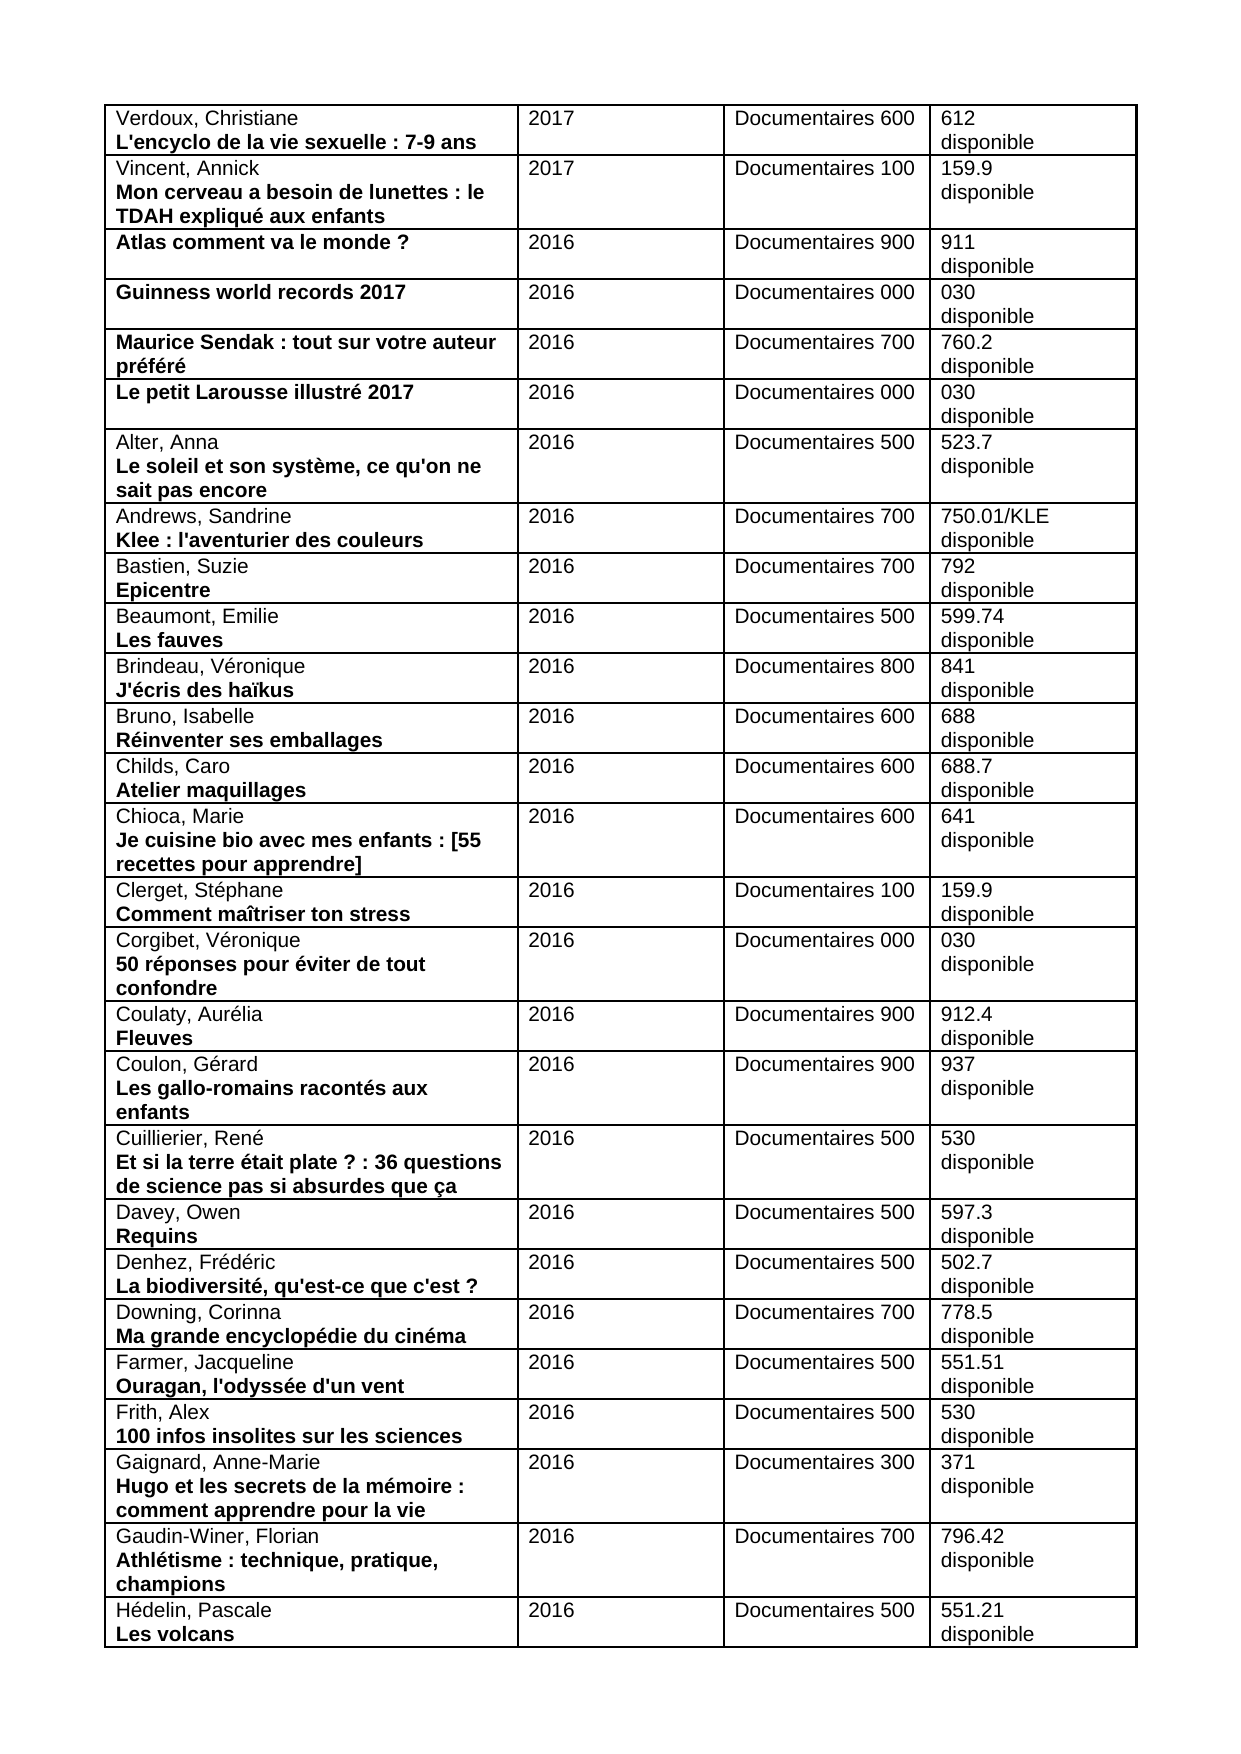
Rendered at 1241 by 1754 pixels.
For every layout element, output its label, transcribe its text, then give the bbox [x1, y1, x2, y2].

table_cell 030 disponible [931, 928, 1135, 1000]
table_cell 030 disponible [931, 380, 1135, 428]
table_cell 778.5 disponible [931, 1300, 1135, 1348]
table_cell Gaignard, Anne-Marie Hugo et les secrets de la mémoire : comment apprendre pour la vie [106, 1450, 517, 1522]
table_cell Davey, Owen Requins [106, 1200, 517, 1248]
table_cell 599.74 disponible [931, 604, 1135, 652]
table_cell 912.4 disponible [931, 1002, 1135, 1050]
table_cell Cuillierier, René Et si la terre était plate ? : 36 questions de science pas si absurdes que ça [106, 1126, 517, 1198]
table_cell 530 disponible [931, 1400, 1135, 1448]
table_cell Atlas comment va le monde ? [106, 230, 517, 278]
table_cell Documentaires 700 [725, 1524, 929, 1596]
table_cell Documentaires 300 [725, 1450, 929, 1522]
table_cell Corgibet, Véronique 50 réponses pour éviter de tout confondre [106, 928, 517, 1000]
table_cell 2016 [519, 230, 723, 278]
table_cell Documentaires 700 [725, 330, 929, 378]
table_cell Childs, Caro Atelier maquillages [106, 754, 517, 802]
table_cell Documentaires 800 [725, 654, 929, 702]
table_cell Documentaires 500 [725, 604, 929, 652]
table_cell Guinness world records 2017 [106, 280, 517, 328]
table_cell Chioca, Marie Je cuisine bio avec mes enfants : [55 recettes pour apprendre] [106, 804, 517, 876]
table_cell 2016 [519, 504, 723, 552]
table_cell Documentaires 500 [725, 1126, 929, 1198]
table_cell Documentaires 100 [725, 156, 929, 228]
table_cell Brindeau, Véronique J'écris des haïkus [106, 654, 517, 702]
table_cell 2016 [519, 878, 723, 926]
table_cell 2016 [519, 280, 723, 328]
table_cell Documentaires 600 [725, 704, 929, 752]
table_cell 2017 [519, 106, 723, 154]
table_cell Clerget, Stéphane Comment maîtriser ton stress [106, 878, 517, 926]
table_cell 371 disponible [931, 1450, 1135, 1522]
table_cell 530 disponible [931, 1126, 1135, 1198]
table_cell 2016 [519, 1350, 723, 1398]
table_cell 2017 [519, 156, 723, 228]
table_cell Documentaires 700 [725, 554, 929, 602]
table_cell 502.7 disponible [931, 1250, 1135, 1298]
table_cell 2016 [519, 330, 723, 378]
table_cell 2016 [519, 928, 723, 1000]
table_cell 2016 [519, 654, 723, 702]
table_cell Le petit Larousse illustré 2017 [106, 380, 517, 428]
table_cell Maurice Sendak : tout sur votre auteur préféré [106, 330, 517, 378]
table_cell Documentaires 500 [725, 1400, 929, 1448]
table_cell 2016 [519, 754, 723, 802]
table_cell Documentaires 500 [725, 1598, 929, 1646]
table_cell 2016 [519, 1300, 723, 1348]
table_cell 551.51 disponible [931, 1350, 1135, 1398]
table_cell 688.7 disponible [931, 754, 1135, 802]
table_cell 641 disponible [931, 804, 1135, 876]
table_cell 2016 [519, 1598, 723, 1646]
table_cell 792 disponible [931, 554, 1135, 602]
table_cell Downing, Corinna Ma grande encyclopédie du cinéma [106, 1300, 517, 1348]
table_cell Coulon, Gérard Les gallo-romains racontés aux enfants [106, 1052, 517, 1124]
table_cell 688 disponible [931, 704, 1135, 752]
table_cell Documentaires 600 [725, 754, 929, 802]
table_cell Frith, Alex 100 infos insolites sur les sciences [106, 1400, 517, 1448]
table_cell 937 disponible [931, 1052, 1135, 1124]
table_cell Hédelin, Pascale Les volcans [106, 1598, 517, 1646]
table_cell Documentaires 500 [725, 1200, 929, 1248]
table_cell 159.9 disponible [931, 878, 1135, 926]
table_cell 2016 [519, 430, 723, 502]
table_cell Coulaty, Aurélia Fleuves [106, 1002, 517, 1050]
table_cell Verdoux, Christiane L'encyclo de la vie sexuelle : 7-9 ans [106, 106, 517, 154]
table_cell 2016 [519, 1200, 723, 1248]
table_cell Beaumont, Emilie Les fauves [106, 604, 517, 652]
table_cell 2016 [519, 804, 723, 876]
table_cell Documentaires 700 [725, 504, 929, 552]
table_cell Documentaires 600 [725, 804, 929, 876]
table_cell Documentaires 700 [725, 1300, 929, 1348]
table_cell 2016 [519, 1126, 723, 1198]
table_cell Documentaires 100 [725, 878, 929, 926]
table_cell Documentaires 500 [725, 430, 929, 502]
table_cell Documentaires 900 [725, 1002, 929, 1050]
table_cell 2016 [519, 554, 723, 602]
table_cell 523.7 disponible [931, 430, 1135, 502]
table_cell Documentaires 000 [725, 280, 929, 328]
table_cell 2016 [519, 380, 723, 428]
table_cell 2016 [519, 1052, 723, 1124]
table_cell 796.42 disponible [931, 1524, 1135, 1596]
table_cell Gaudin-Winer, Florian Athlétisme : technique, pratique, champions [106, 1524, 517, 1596]
table_cell Documentaires 900 [725, 1052, 929, 1124]
table_cell 2016 [519, 704, 723, 752]
table_cell 911 disponible [931, 230, 1135, 278]
table_cell Alter, Anna Le soleil et son système, ce qu'on ne sait pas encore [106, 430, 517, 502]
table_cell 2016 [519, 1250, 723, 1298]
table_cell 551.21 disponible [931, 1598, 1135, 1646]
table_cell Farmer, Jacqueline Ouragan, l'odyssée d'un vent [106, 1350, 517, 1398]
table_cell 159.9 disponible [931, 156, 1135, 228]
table_cell 2016 [519, 1002, 723, 1050]
table_cell Vincent, Annick Mon cerveau a besoin de lunettes : le TDAH expliqué aux enfants [106, 156, 517, 228]
table_cell Andrews, Sandrine Klee : l'aventurier des couleurs [106, 504, 517, 552]
table_cell 760.2 disponible [931, 330, 1135, 378]
table_cell Denhez, Frédéric La biodiversité, qu'est-ce que c'est ? [106, 1250, 517, 1298]
table_cell Documentaires 500 [725, 1350, 929, 1398]
table_cell Bastien, Suzie Epicentre [106, 554, 517, 602]
table_cell Documentaires 900 [725, 230, 929, 278]
table_cell Documentaires 000 [725, 928, 929, 1000]
table_cell 030 disponible [931, 280, 1135, 328]
table_cell Documentaires 600 [725, 106, 929, 154]
table_cell 2016 [519, 604, 723, 652]
table_cell 2016 [519, 1524, 723, 1596]
table_cell 841 disponible [931, 654, 1135, 702]
table_cell 2016 [519, 1400, 723, 1448]
table_cell 597.3 disponible [931, 1200, 1135, 1248]
table_cell 750.01/KLE disponible [931, 504, 1135, 552]
table_cell Documentaires 500 [725, 1250, 929, 1298]
table_cell Bruno, Isabelle Réinventer ses emballages [106, 704, 517, 752]
table_cell 612 disponible [931, 106, 1135, 154]
table_cell 2016 [519, 1450, 723, 1522]
table_cell Documentaires 000 [725, 380, 929, 428]
